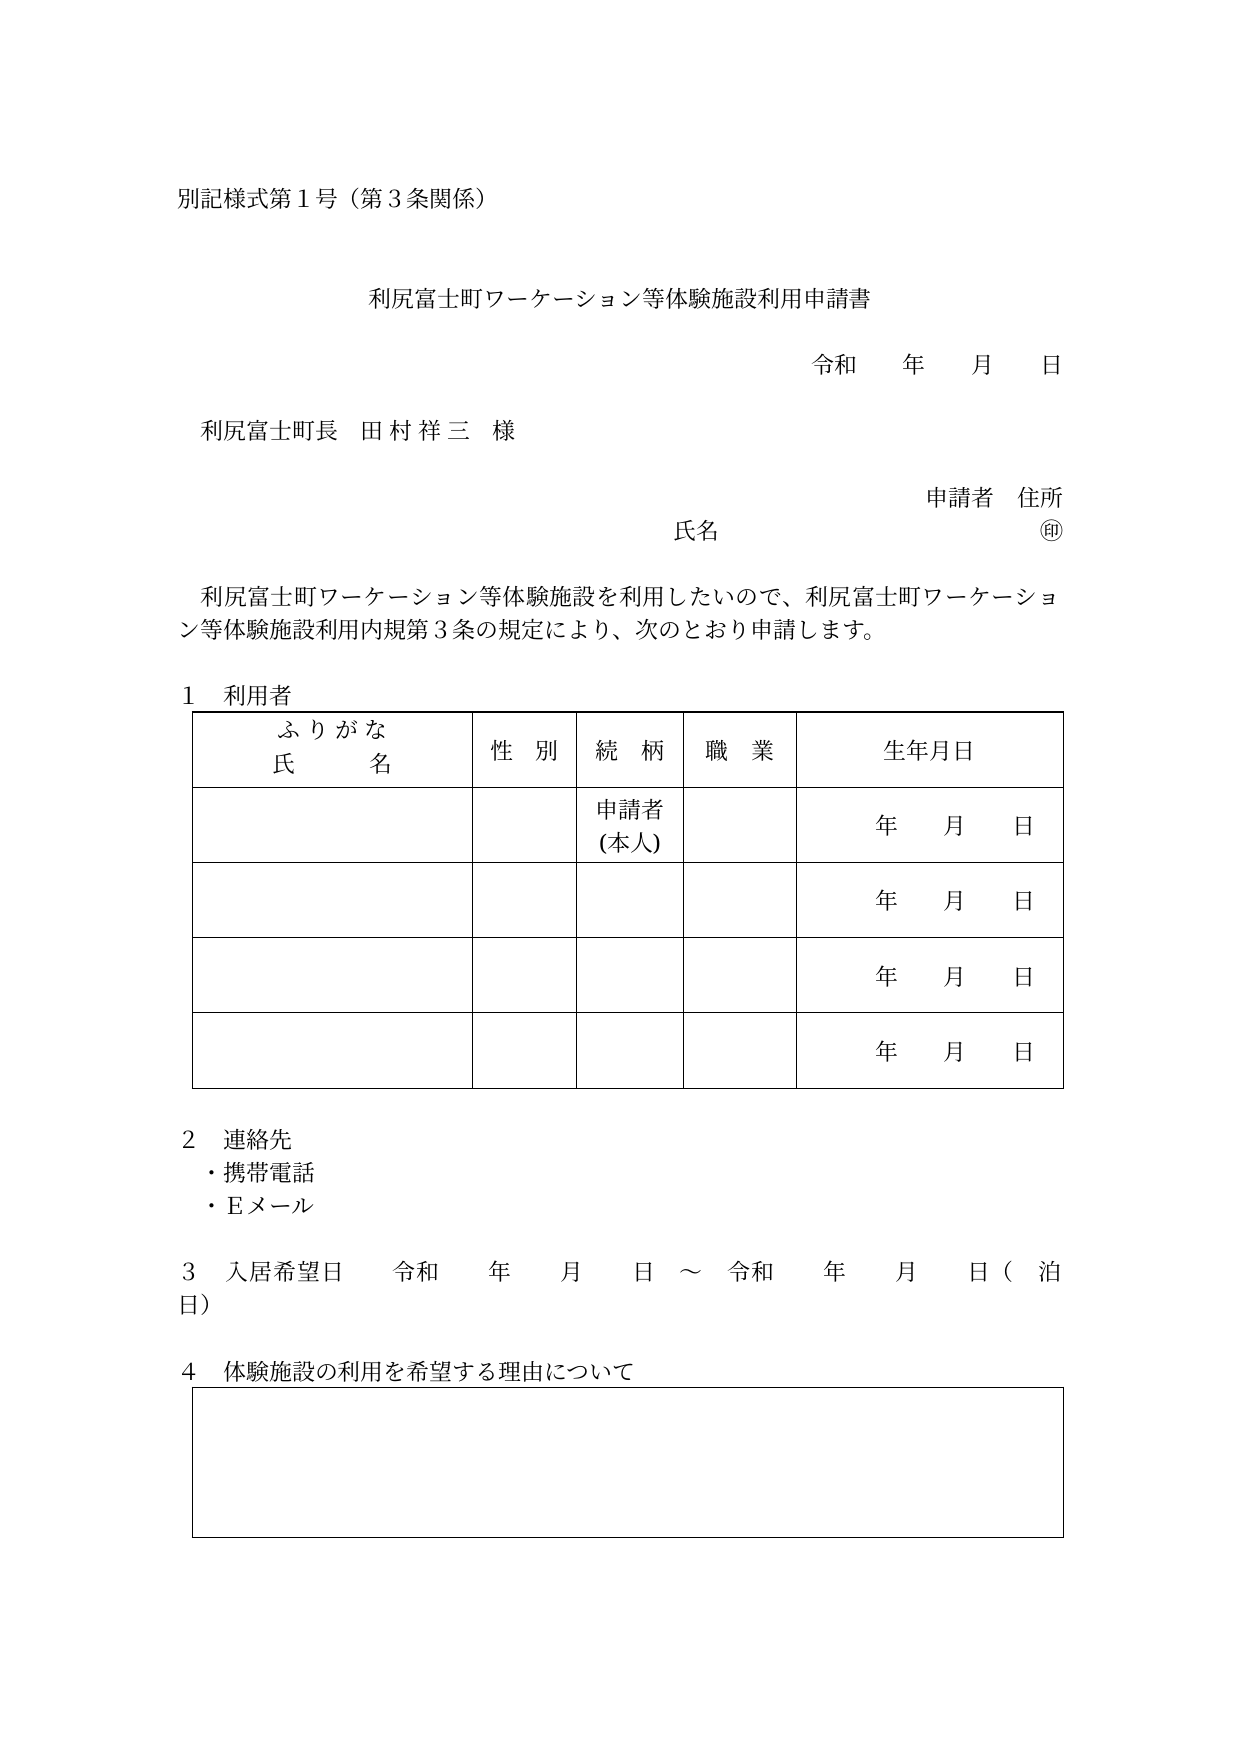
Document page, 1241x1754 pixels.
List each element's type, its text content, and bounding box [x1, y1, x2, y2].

table_cell [193, 863, 472, 937]
table_cell [577, 938, 683, 1012]
text ３ 入居希望日 令和 年 月 日 ～ 令和 年 月 日（ 泊 日） [177, 1254, 1063, 1320]
table_cell 申請者(本人) [577, 788, 683, 862]
table_cell [473, 863, 576, 937]
table_cell [193, 1013, 472, 1087]
text 利尻富士町ワーケーション等体験施設利用申請書 [177, 281, 1063, 314]
table_cell [473, 1013, 576, 1087]
text 申請者 住所 [177, 479, 1063, 513]
table_cell [577, 1013, 683, 1087]
table_cell [684, 863, 796, 937]
text 氏名 ㊞ [177, 513, 1063, 546]
table_cell [577, 863, 683, 937]
table_header [193, 1388, 1063, 1537]
table_header ふ り が な 氏 名 [193, 713, 472, 787]
text １ 利用者 [177, 678, 1063, 711]
text 令和 年 月 日 [177, 347, 1063, 380]
table_cell [684, 788, 796, 862]
table_cell 年 月 日 [797, 788, 1063, 862]
table_cell [684, 1013, 796, 1087]
text 利尻富士町ワーケーション等体験施設を利用したいので、利尻富士町ワーケーション等体験施設利用内規第３条の規定により、次のとおり申請します。 [177, 579, 1063, 645]
table_cell 年 月 日 [797, 1013, 1063, 1087]
text ・携帯電話 [177, 1155, 1063, 1188]
text 利尻富士町長 田 村 祥 三 様 [177, 413, 1063, 446]
table_header 性 別 [473, 713, 576, 787]
text ４ 体験施設の利用を希望する理由について [177, 1353, 1063, 1387]
table_cell [473, 788, 576, 862]
table_cell [473, 938, 576, 1012]
table_header 生年月日 [797, 713, 1063, 787]
table_cell [193, 938, 472, 1012]
table_cell 年 月 日 [797, 863, 1063, 937]
text 別記様式第１号（第３条関係） [177, 181, 1063, 214]
table_cell [193, 788, 472, 862]
text ・Ｅメール [177, 1188, 1063, 1221]
table_header 職 業 [684, 713, 796, 787]
table_cell [684, 938, 796, 1012]
text ２ 連絡先 [177, 1122, 1063, 1155]
table_cell 年 月 日 [797, 938, 1063, 1012]
table_header 続 柄 [577, 713, 683, 787]
